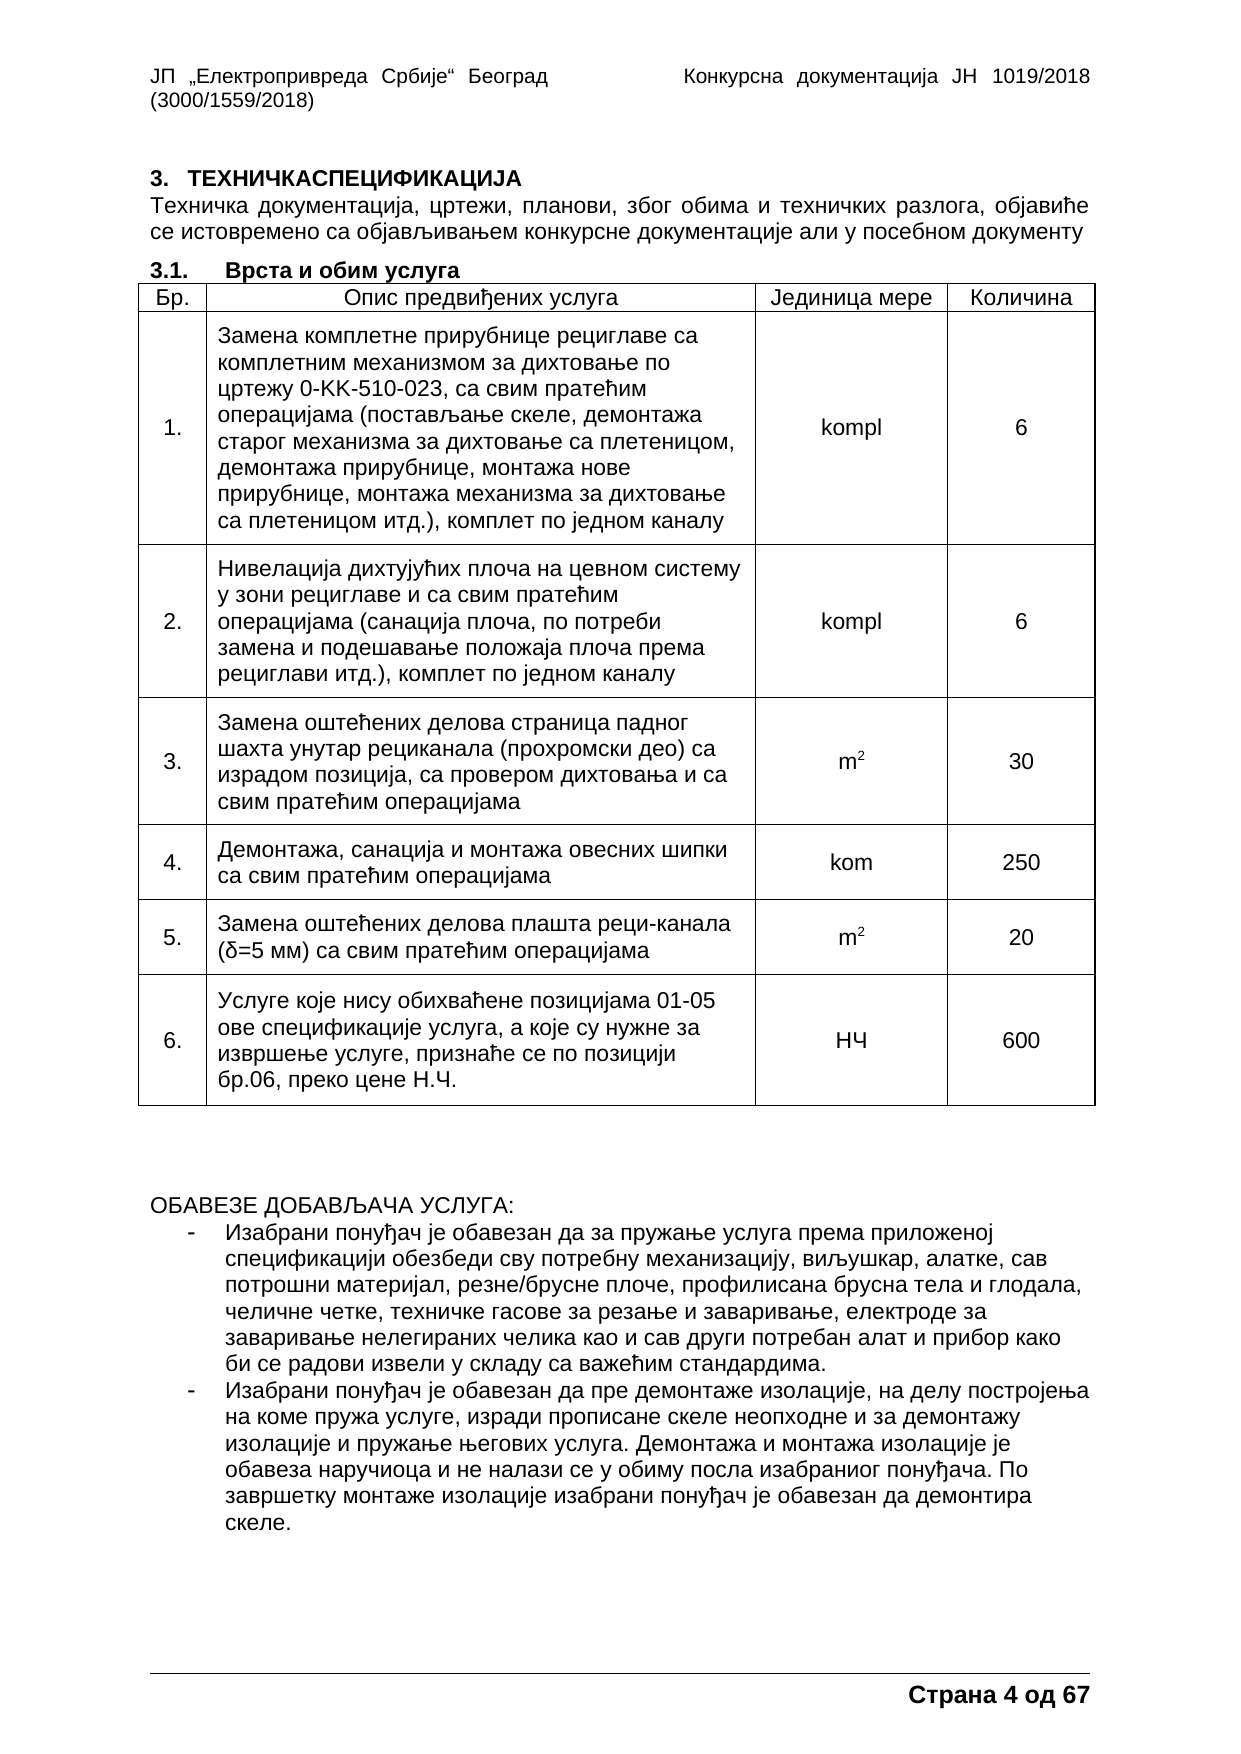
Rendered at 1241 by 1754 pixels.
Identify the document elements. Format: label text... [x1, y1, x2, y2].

table_cell kom [756, 825, 947, 899]
table_cell kompl [756, 312, 947, 543]
list Изабрани понуђач је обавезан да пре демонтаже изолације, на делу постројења на коме пружа услуге, изради прописане скеле неопходне и за демонтажу изолације и пружање његових услуга. Демонтажа и монтажа изолације је обавеза наручиоца и не налази се у обиму посла изабраниог понуђача. По завршетку монтаже изолације изабрани понуђач је обавезан да демонтира скеле. [187, 1377, 1090, 1535]
table_cell m2 [756, 698, 947, 824]
subtitle Врста и обим услуга [150, 257, 1090, 283]
table_cell Замена оштећених делова плашта реци-канала (δ=5 мм) са свим пратећим операцијама [207, 900, 755, 973]
table_cell 6 [948, 545, 1094, 697]
table_cell Демонтажа, санација и монтажа овесних шипки са свим пратећим операцијама [207, 825, 755, 899]
table_header Количина [948, 284, 1094, 311]
table_cell kompl [756, 545, 947, 697]
table_cell НЧ [756, 975, 947, 1105]
table_cell Услуге које нису обихваћене позицијама 01-05 ове спецификације услуга, а које су нужне за извршење услуге, признаће се по позицији бр.06, преко цене Н.Ч. [207, 975, 755, 1105]
table_cell 2. [139, 545, 206, 697]
table_cell 6 [948, 312, 1094, 543]
text Техничка документација, цртежи, планови, због обима и техничких разлога, објавиће се истовремено са објављивањем конкурсне документације али у посебном документу [150, 192, 1090, 244]
table_cell 5. [139, 900, 206, 973]
table_header Бр. [139, 284, 206, 311]
table_cell Замена оштећених делова страница падног шахта унутар рециканала (прохромски део) са израдом позиција, са провером дихтовања и са свим пратећим операцијама [207, 698, 755, 824]
table_cell 6. [139, 975, 206, 1105]
table_cell Замена комплетне прирубнице рециглаве са комплетним механизмом за дихтовање по цртежу 0-KK-510-023, са свим пратећим операцијама (постављање скеле, демонтажа старог механизма за дихтовање са плетеницом, демонтажа прирубнице, монтажа нове прирубнице, монтажа механизма за дихтовање са плетеницом итд.), комплет по једном каналу [207, 312, 755, 543]
table_header Јединица мере [756, 284, 947, 311]
table_header Опис предвиђених услуга [207, 284, 755, 311]
table_cell 4. [139, 825, 206, 899]
subtitle ТЕХНИЧКАСПЕЦИФИКАЦИЈА [150, 165, 1090, 192]
table_cell 600 [948, 975, 1094, 1105]
table_cell 1. [139, 312, 206, 543]
table_cell Нивелација дихтујућих плоча на цевном систему у зони рециглаве и са свим пратећим операцијама (санација плоча, по потреби замена и подешавање положаја плоча према рециглави итд.), комплет по једном каналу [207, 545, 755, 697]
list Изабрани понуђач је обавезан да за пружање услуга према приложеној спецификацији обезбеди сву потребну механизацију, виљушкар, алатке, сав потрошни материјал, резне/брусне плоче, профилисана брусна тела и глодала, челичне четке, техничке гасове за резање и заваривање, електроде за заваривање нелегираних челика као и сав други потребан алат и прибор како би се радови извели у складу са важећим стандардима. [187, 1219, 1090, 1377]
text ОБАВЕЗЕ ДОБАВЉАЧА УСЛУГА: [150, 1192, 1090, 1219]
table_cell m2 [756, 900, 947, 973]
table_cell 3. [139, 698, 206, 824]
table_cell 20 [948, 900, 1094, 973]
table_cell 250 [948, 825, 1094, 899]
table_cell 30 [948, 698, 1094, 824]
